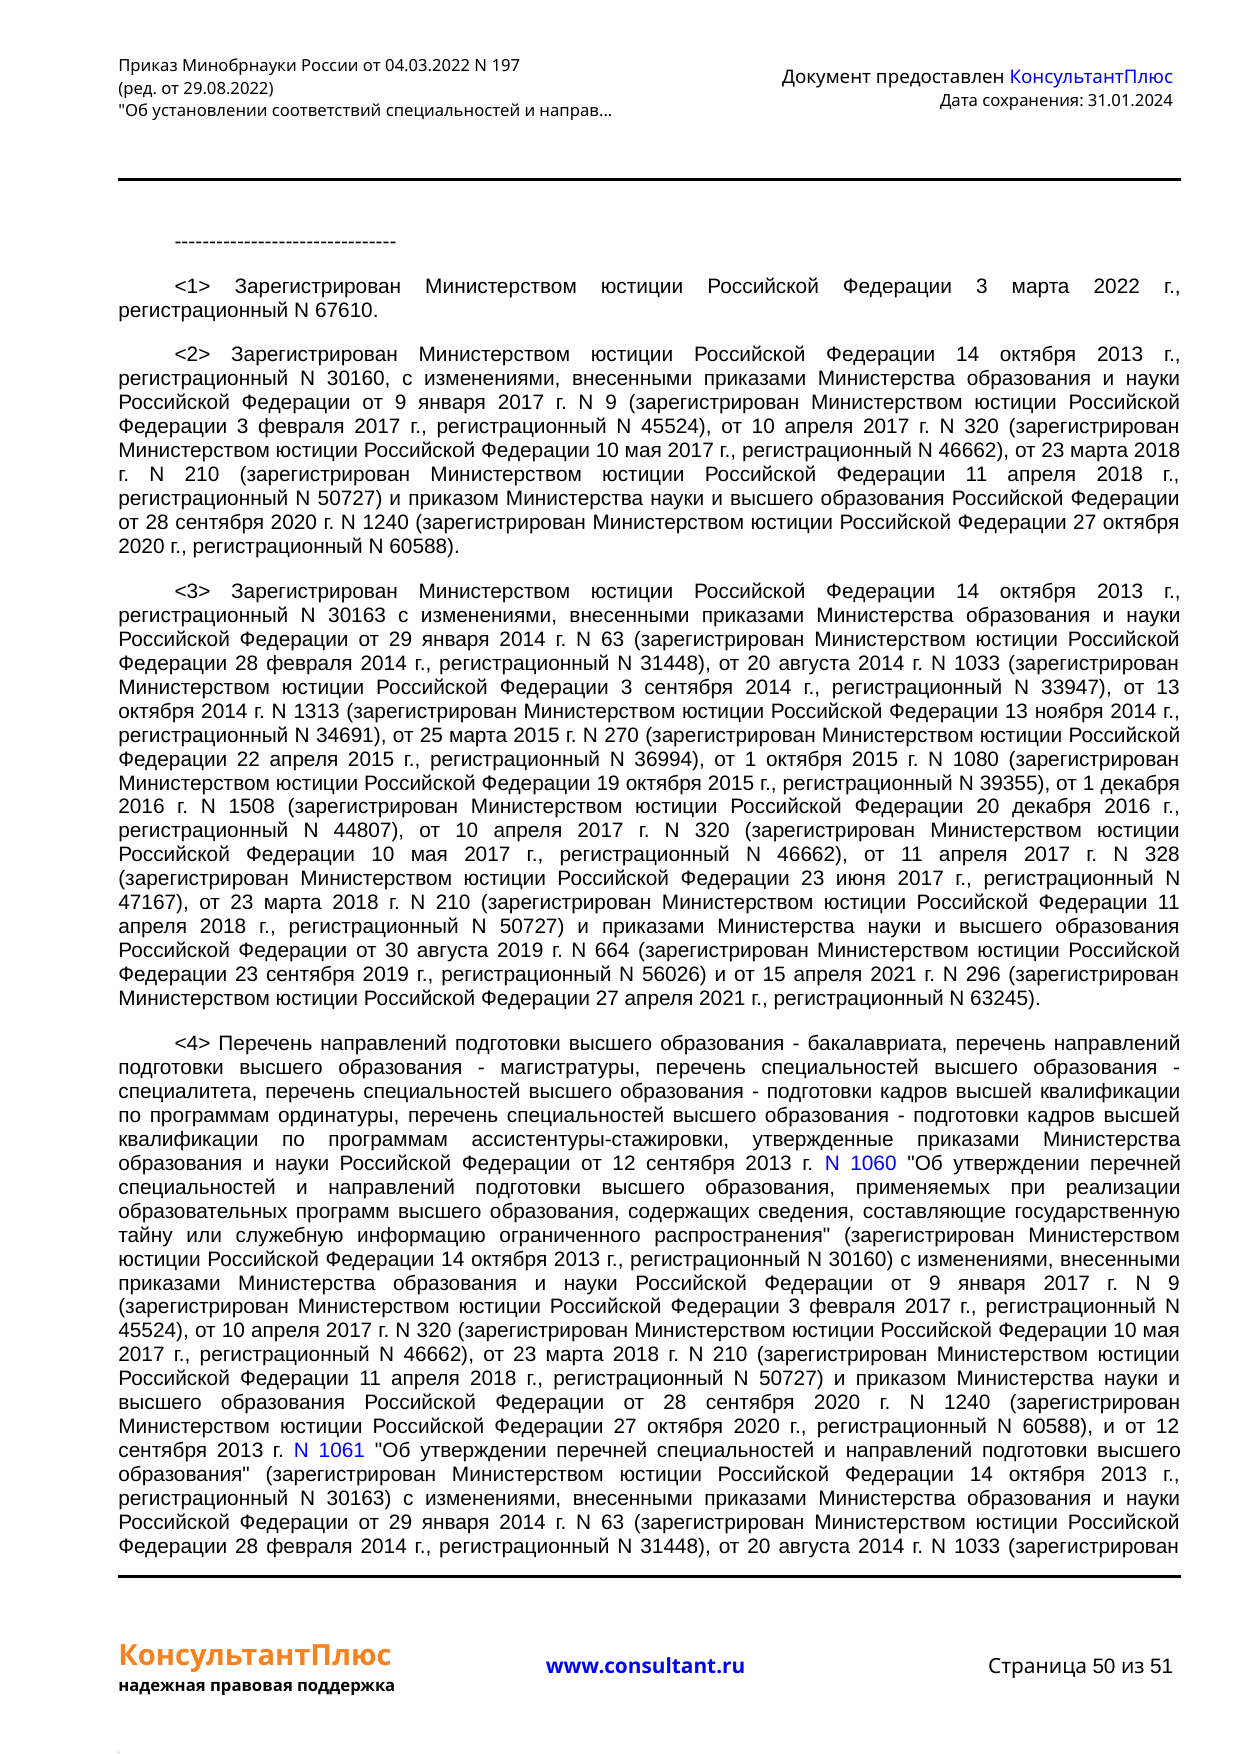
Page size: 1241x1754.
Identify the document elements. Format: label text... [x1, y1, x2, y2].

text <1> Зарегистрирован Министерством юстиции Российской Федерации 3 марта 2022 г., регистрационный N 67610. [118, 273, 1181, 321]
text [118, 1031, 1181, 1558]
text <3> Зарегистрирован Министерством юстиции Российской Федерации 14 октября 2013 г., регистрационный N 30163 с изменениями, внесенными приказами Министерства образования и науки Российской Федерации от 29 января 2014 г. N 63 (зарегистрирован Министерством юстиции Российской Федерации 28 февраля 2014 г., регистрационный N 31448), от 20 августа 2014 г. N 1033 (зарегистрирован Министерством юстиции Российской Федерации 3 сентября 2014 г., регистрационный N 33947), от 13 октября 2014 г. N 1313 (зарегистрирован Министерством юстиции Российской Федерации 13 ноября 2014 г., регистрационный N 34691), от 25 марта 2015 г. N 270 (зарегистрирован Министерством юстиции Российской Федерации 22 апреля 2015 г., регистрационный N 36994), от 1 октября 2015 г. N 1080 (зарегистрирован Министерством юстиции Российской Федерации 19 октября 2015 г., регистрационный N 39355), от 1 декабря 2016 г. N 1508 (зарегистрирован Министерством юстиции Российской Федерации 20 декабря 2016 г., регистрационный N 44807), от 10 апреля 2017 г. N 320 (зарегистрирован Министерством юстиции Российской Федерации 10 мая 2017 г., регистрационный N 46662), от 11 апреля 2017 г. N 328 (зарегистрирован Министерством юстиции Российской Федерации 23 июня 2017 г., регистрационный N 47167), от 23 марта 2018 г. N 210 (зарегистрирован Министерством юстиции Российской Федерации 11 апреля 2018 г., регистрационный N 50727) и приказами Министерства науки и высшего образования Российской Федерации от 30 августа 2019 г. N 664 (зарегистрирован Министерством юстиции Российской Федерации 23 сентября 2019 г., регистрационный N 56026) и от 15 апреля 2021 г. N 296 (зарегистрирован Министерством юстиции Российской Федерации 27 апреля 2021 г., регистрационный N 63245). [118, 579, 1181, 1010]
text <2> Зарегистрирован Министерством юстиции Российской Федерации 14 октября 2013 г., регистрационный N 30160, с изменениями, внесенными приказами Министерства образования и науки Российской Федерации от 9 января 2017 г. N 9 (зарегистрирован Министерством юстиции Российской Федерации 3 февраля 2017 г., регистрационный N 45524), от 10 апреля 2017 г. N 320 (зарегистрирован Министерством юстиции Российской Федерации 10 мая 2017 г., регистрационный N 46662), от 23 марта 2018 г. N 210 (зарегистрирован Министерством юстиции Российской Федерации 11 апреля 2018 г., регистрационный N 50727) и приказом Министерства науки и высшего образования Российской Федерации от 28 сентября 2020 г. N 1240 (зарегистрирован Министерством юстиции Российской Федерации 27 октября 2020 г., регистрационный N 60588). [118, 342, 1181, 558]
text -------------------------------- [118, 229, 1181, 253]
